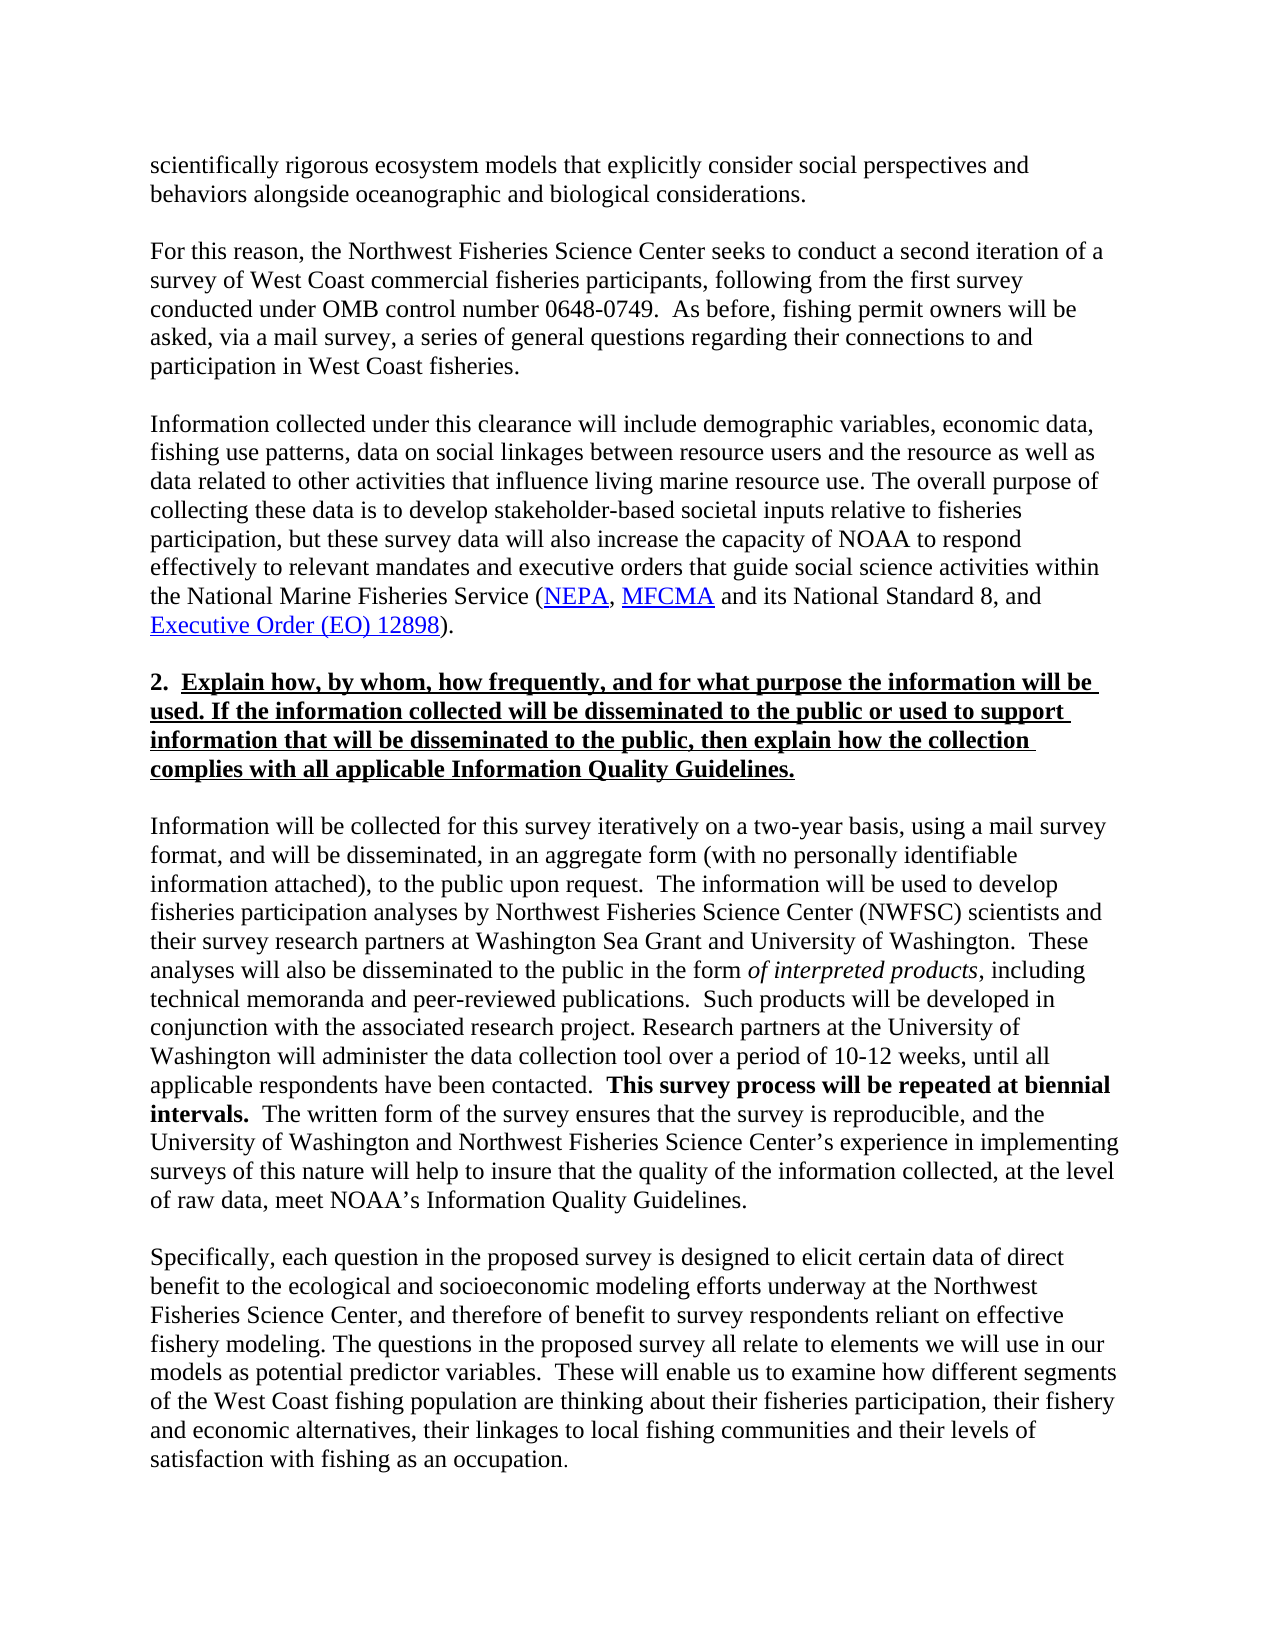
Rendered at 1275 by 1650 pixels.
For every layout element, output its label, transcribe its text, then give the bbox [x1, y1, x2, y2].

text Specifically, each question in the proposed survey is designed to elicit certain data of direct benefit to the ecological and socioeconomic modeling efforts underway at the Northwest Fisheries Science Center, and therefore of benefit to survey respondents reliant on effective fishery modeling. The questions in the proposed survey all relate to elements we will use in our models as potential predictor variables. These will enable us to examine how different segments of the West Coast fishing population are thinking about their fisheries participation, their fishery and economic alternatives, their linkages to local fishing communities and their levels of satisfaction with fishing as an occupation. [150, 1242, 1125, 1472]
text Information will be collected for this survey iteratively on a two-year basis, using a mail survey format, and will be disseminated, in an aggregate form (with no personally identifiable information attached), to the public upon request. The information will be used to develop fisheries participation analyses by Northwest Fisheries Science Center (NWFSC) scientists and their survey research partners at Washington Sea Grant and University of Washington. These analyses will also be disseminated to the public in the form of interpreted products, including technical memoranda and peer-reviewed publications. Such products will be developed in conjunction with the associated research project. Research partners at the University of Washington will administer the data collection tool over a period of 10-12 weeks, until all applicable respondents have been contacted. This survey process will be repeated at biennial intervals. The written form of the survey ensures that the survey is reproducible, and the University of Washington and Northwest Fisheries Science Center’s experience in implementing surveys of this nature will help to insure that the quality of the information collected, at the level of raw data, meet NOAA’s Information Quality Guidelines. [150, 811, 1125, 1214]
text 2. Explain how, by whom, how frequently, and for what purpose the information will be used. If the information collected will be disseminated to the public or used to support information that will be disseminated to the public, then explain how the collection complies with all applicable Information Quality Guidelines. [150, 667, 1125, 782]
text For this reason, the Northwest Fisheries Science Center seeks to conduct a second iteration of a survey of West Coast commercial fisheries participants, following from the first survey conducted under OMB control number 0648-0749. As before, fishing permit owners will be asked, via a mail survey, a series of general questions regarding their connections to and participation in West Coast fisheries. [150, 236, 1125, 380]
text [150, 150, 1125, 207]
text Information collected under this clearance will include demographic variables, economic data, fishing use patterns, data on social linkages between resource users and the resource as well as data related to other activities that influence living marine resource use. The overall purpose of collecting these data is to develop stakeholder-based societal inputs relative to fisheries participation, but these survey data will also increase the capacity of NOAA to respond effectively to relevant mandates and executive orders that guide social science activities within the National Marine Fisheries Service (NEPA, MFCMA and its National Standard 8, and Executive Order (EO) 12898). [150, 409, 1125, 639]
